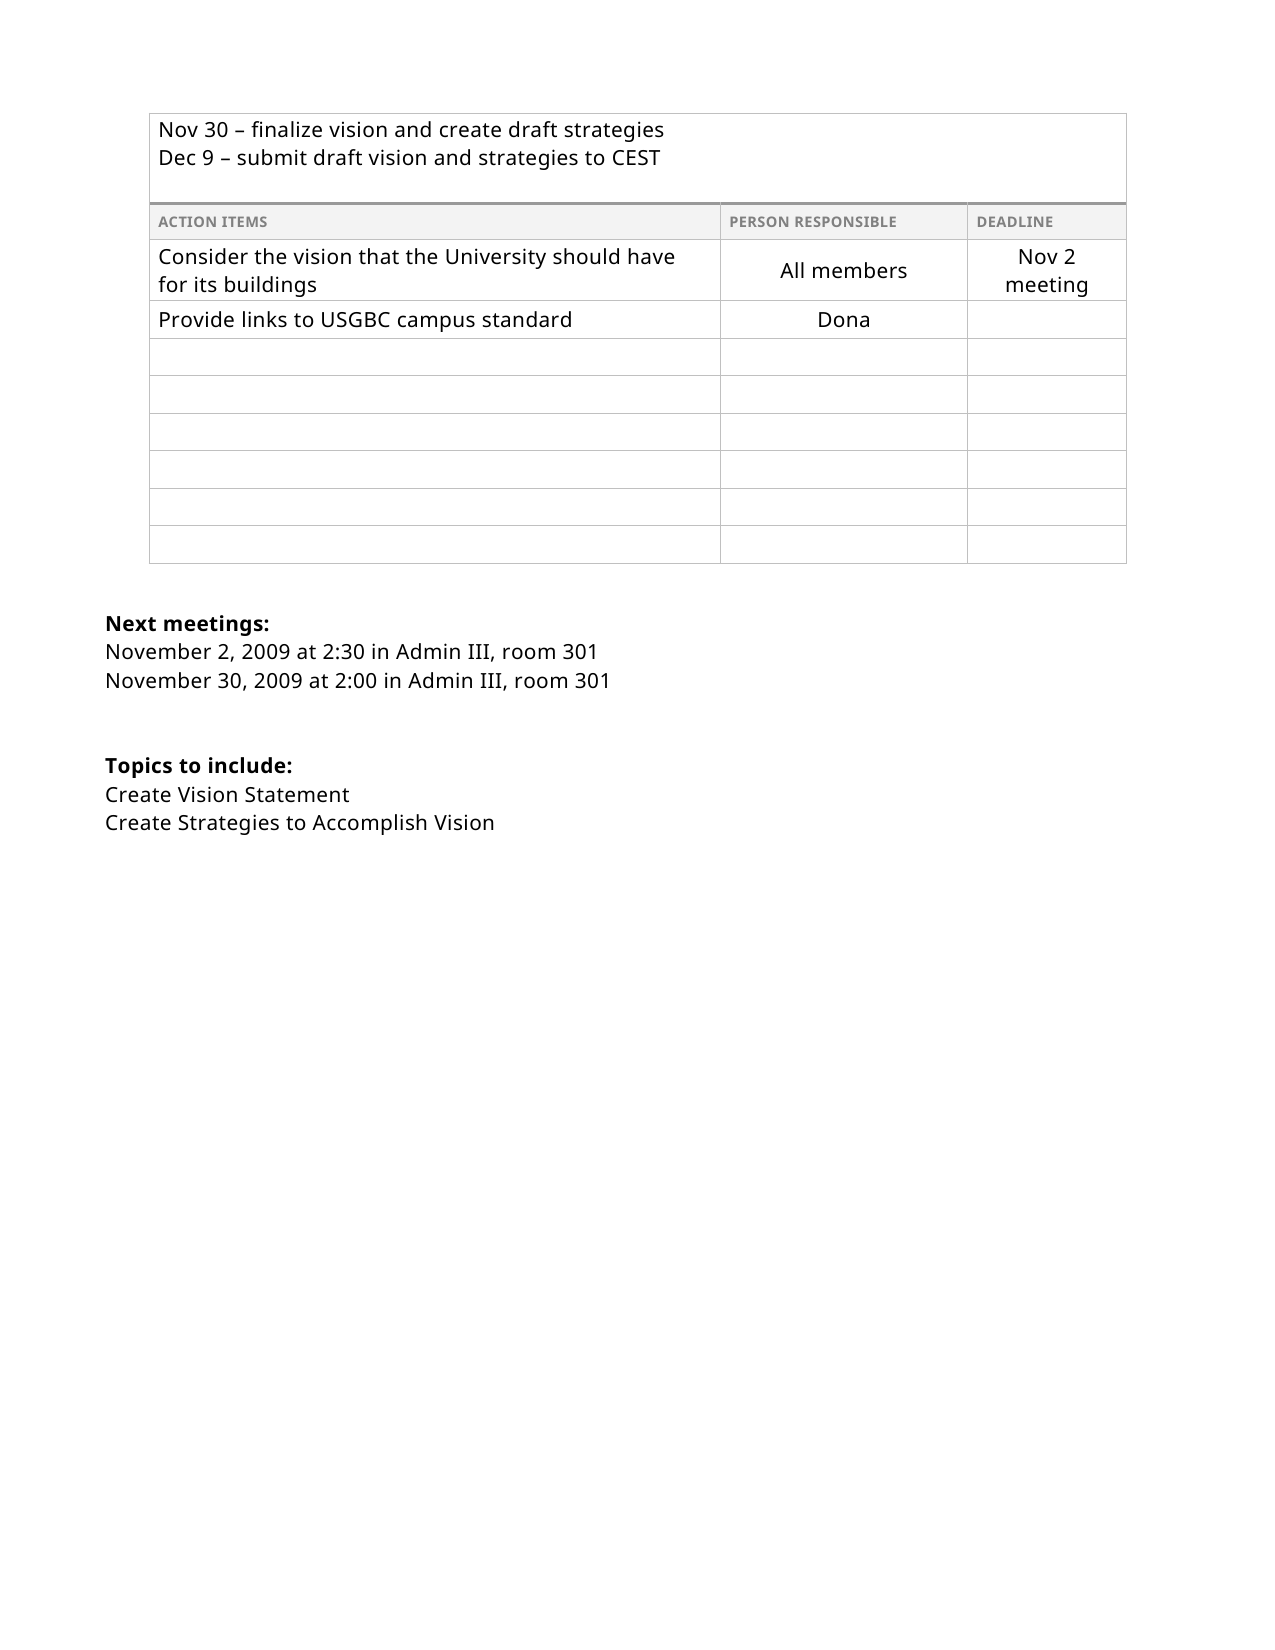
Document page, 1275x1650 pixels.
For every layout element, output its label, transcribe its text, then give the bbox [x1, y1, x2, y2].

table_cell [721, 414, 967, 450]
table_cell [968, 489, 1126, 525]
table_cell [968, 301, 1126, 338]
table_cell [150, 339, 720, 375]
table_cell [150, 489, 720, 525]
table_cell Action items [150, 205, 720, 239]
table_cell Dona [721, 301, 967, 338]
text Create Vision Statement [105, 780, 1170, 808]
text Create Strategies to Accomplish Vision [105, 808, 1170, 837]
table_cell Nov 2 meeting [968, 240, 1126, 300]
table_cell Deadline [968, 205, 1126, 239]
table_cell Consider the vision that the University should have for its buildings [150, 240, 720, 300]
text November 2, 2009 at 2:30 in Admin III, room 301 [105, 637, 1170, 666]
table_cell [721, 376, 967, 413]
table_cell [150, 526, 720, 563]
table_cell [150, 451, 720, 488]
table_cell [150, 114, 1126, 202]
text Next meetings: [105, 609, 1170, 637]
table_cell All members [721, 240, 967, 300]
table_cell [150, 414, 720, 450]
table_cell Person responsible [721, 205, 967, 239]
table_cell [721, 526, 967, 563]
table_cell Provide links to USGBC campus standard [150, 301, 720, 338]
table_cell [150, 376, 720, 413]
table_cell [968, 451, 1126, 488]
text Topics to include: [105, 751, 1170, 780]
table_cell [968, 414, 1126, 450]
text November 30, 2009 at 2:00 in Admin III, room 301 [105, 666, 1170, 694]
table_cell [721, 339, 967, 375]
table_cell [721, 489, 967, 525]
table_cell [968, 526, 1126, 563]
table_cell [968, 339, 1126, 375]
table_cell [968, 376, 1126, 413]
table_cell [721, 451, 967, 488]
